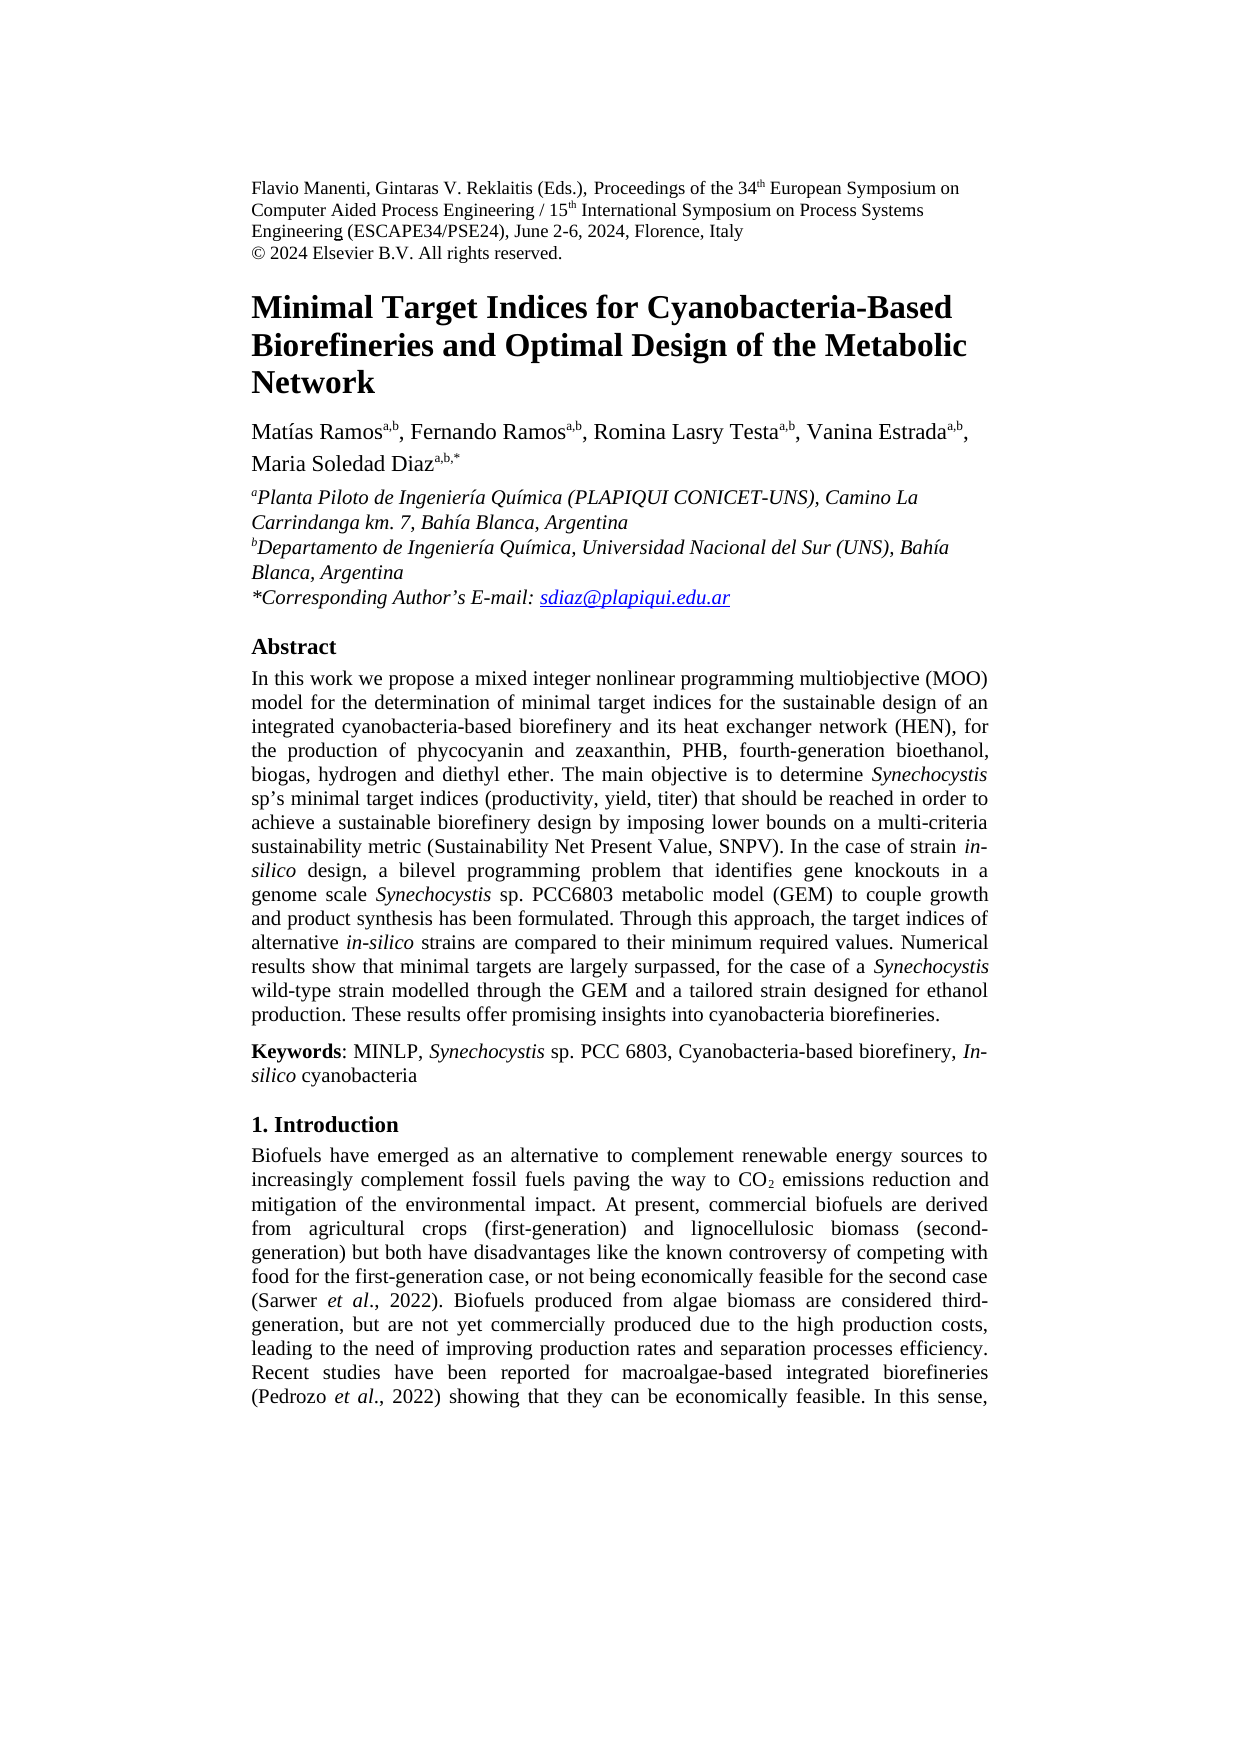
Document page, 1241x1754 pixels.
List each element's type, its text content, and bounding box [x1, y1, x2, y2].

text Introduction [251, 1112, 989, 1137]
text Matías Ramosa,b, Fernando Ramosa,b, Romina Lasry Testaa,b, Vanina Estradaa,b, Maria Soledad Diaza,b,* [251, 413, 989, 478]
text bDepartamento de Ingeniería Química, Universidad Nacional del Sur (UNS), Bahía Blanca, Argentina [251, 534, 989, 584]
text In this work we propose a mixed integer nonlinear programming multiobjective (MOO) model for the determination of minimal target indices for the sustainable design of an integrated cyanobacteria-based biorefinery and its heat exchanger network (HEN), for the production of phycocyanin and zeaxanthin, PHB, fourth-generation bioethanol, biogas, hydrogen and diethyl ether. The main objective is to determine Synechocystis sp’s minimal target indices (productivity, yield, titer) that should be reached in order to achieve a sustainable biorefinery design by imposing lower bounds on a multi-criteria sustainability metric (Sustainability Net Present Value, SNPV). In the case of strain in-silico design, a bilevel programming problem that identifies gene knockouts in a genome scale Synechocystis sp. PCC6803 metabolic model (GEM) to couple growth and product synthesis has been formulated. Through this approach, the target indices of alternative in-silico strains are compared to their minimum required values. Numerical results show that minimal targets are largely surpassed, for the case of a Synechocystis wild-type strain modelled through the GEM and a tailored strain designed for ethanol production. These results offer promising insights into cyanobacteria biorefineries. [251, 666, 989, 1026]
text Abstract [251, 634, 989, 659]
text Keywords: MINLP, Synechocystis sp. PCC 6803, Cyanobacteria-based biorefinery, In-silico cyanobacteria [251, 1039, 989, 1087]
title Minimal Target Indices for Cyanobacteria-Based Biorefineries and Optimal Design of the Metabolic Network [251, 288, 989, 401]
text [251, 1143, 989, 1408]
text aPlanta Piloto de Ingeniería Química (PLAPIQUI CONICET-UNS), Camino La Carrindanga km. 7, Bahía Blanca, Argentina [251, 484, 989, 534]
text *Corresponding Author’s E-mail: sdiaz@plapiqui.edu.ar [251, 584, 989, 609]
